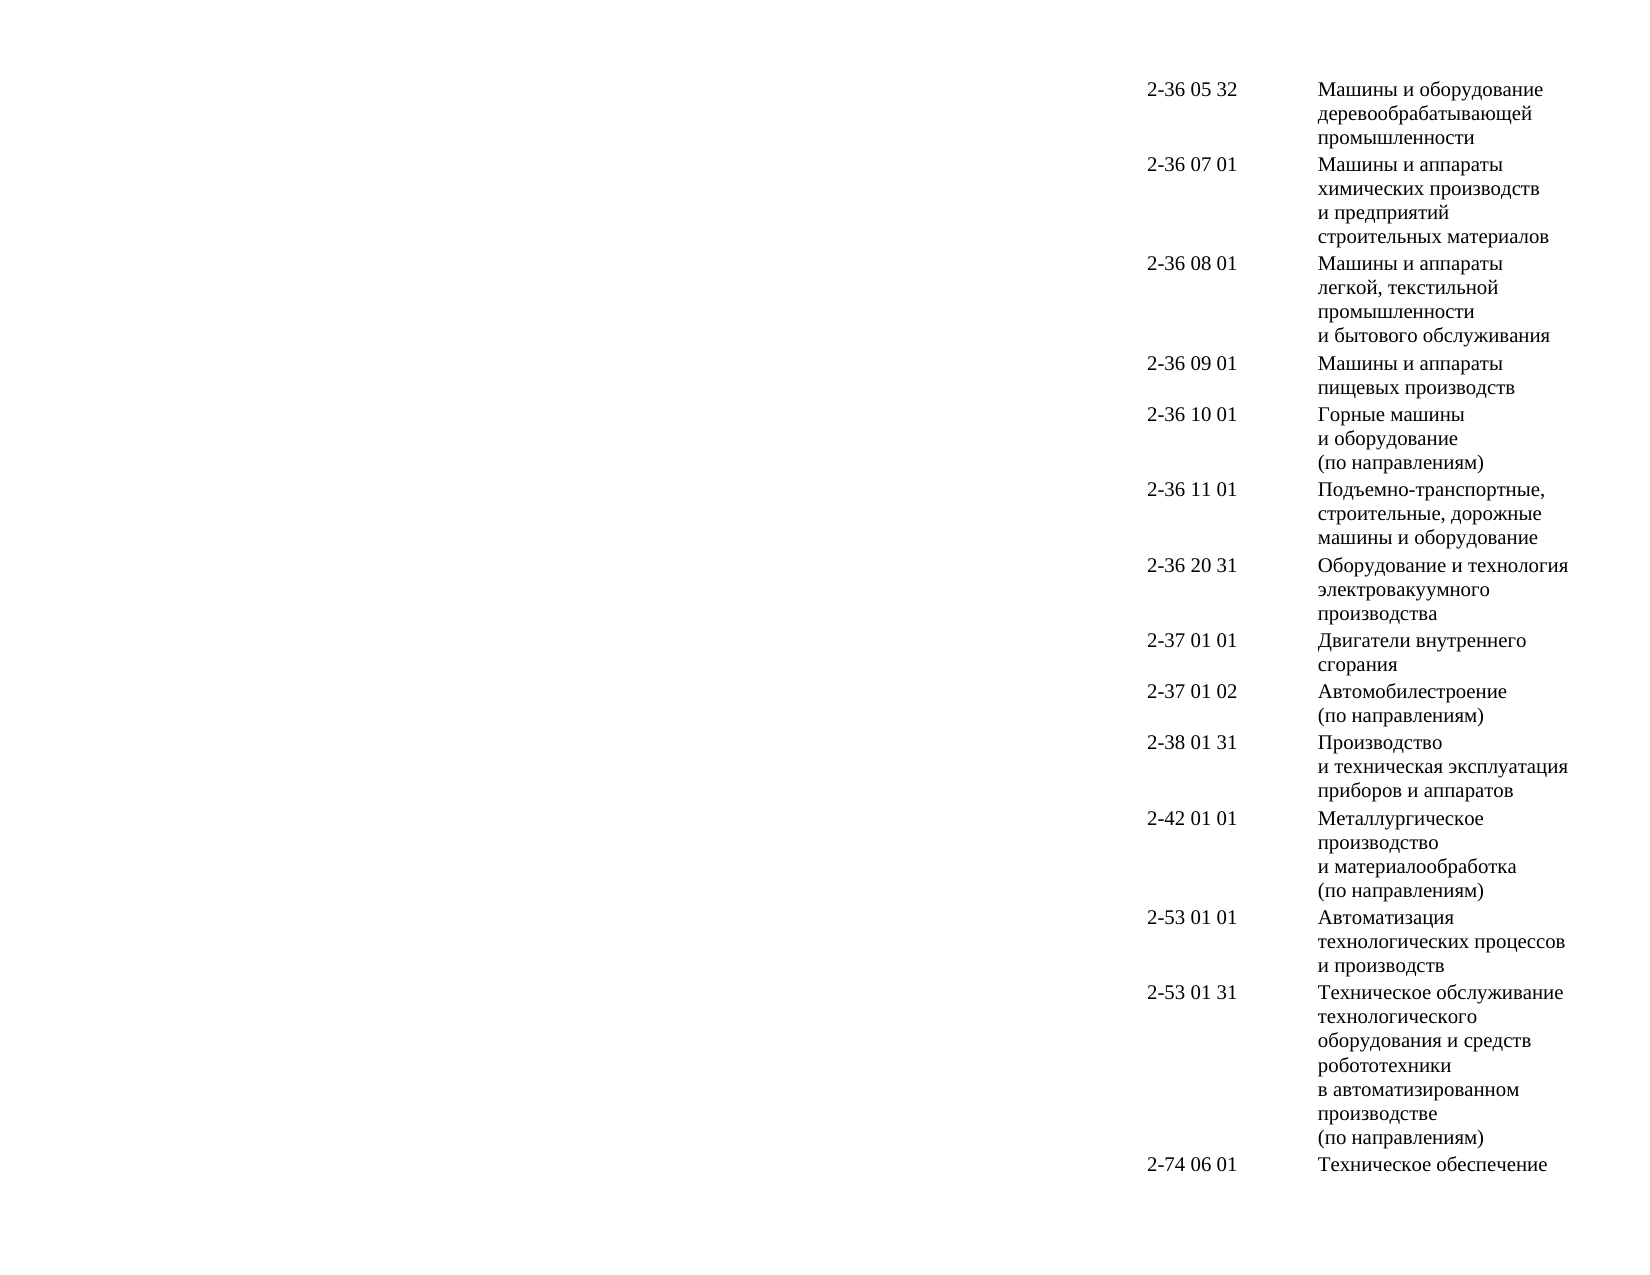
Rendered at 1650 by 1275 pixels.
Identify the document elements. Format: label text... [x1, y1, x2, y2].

table_cell 2-36 09 01 [1145, 349, 1316, 400]
table_cell Машины и оборудование деревообрабатывающей промышленности [1316, 75, 1573, 150]
table_cell 2-37 01 02 [1145, 677, 1316, 729]
table_cell 2-74 06 01 [1145, 1150, 1316, 1177]
table_cell Машины и аппараты пищевых производств [1316, 349, 1573, 400]
table_cell Оборудование и технология электровакуумного производства [1316, 551, 1573, 626]
table_cell 2-38 01 31 [1145, 729, 1316, 804]
table_cell Автоматизация технологических процессов и производств [1316, 904, 1573, 979]
table_cell 2-36 10 01 [1145, 400, 1316, 476]
table_cell Двигатели внутреннего сгорания [1316, 626, 1573, 677]
table_cell 2-53 01 01 [1145, 904, 1316, 979]
table_cell 2-36 07 01 [1145, 150, 1316, 250]
table_cell Горные машины и оборудование (по направлениям) [1316, 400, 1573, 476]
table_cell Металлургическое производство и материалообработка (по направлениям) [1316, 804, 1573, 903]
table_cell 2-37 01 01 [1145, 626, 1316, 677]
table_cell 2-53 01 31 [1145, 979, 1316, 1150]
table_cell 2-36 20 31 [1145, 551, 1316, 626]
table_cell Автомобилестроение (по направлениям) [1316, 677, 1573, 729]
table_cell 2-36 05 32 [1145, 75, 1316, 150]
table_cell 2-36 11 01 [1145, 476, 1316, 551]
table_cell Подъемно-транспортные, строительные, дорожные машины и оборудование [1316, 476, 1573, 551]
table_cell Машины и аппараты легкой, текстильной промышленности и бытового обслуживания [1316, 250, 1573, 349]
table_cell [1316, 1150, 1573, 1177]
table_cell Производство и техническая эксплуатация приборов и аппаратов [1316, 729, 1573, 804]
table_cell Техническое обслуживание технологического оборудования и средств робототехники в автоматизированном производстве (по направлениям) [1316, 979, 1573, 1150]
table_cell 2-42 01 01 [1145, 804, 1316, 903]
table_cell 2-36 08 01 [1145, 250, 1316, 349]
table_cell Машины и аппараты химических производств и предприятий строительных материалов [1316, 150, 1573, 250]
